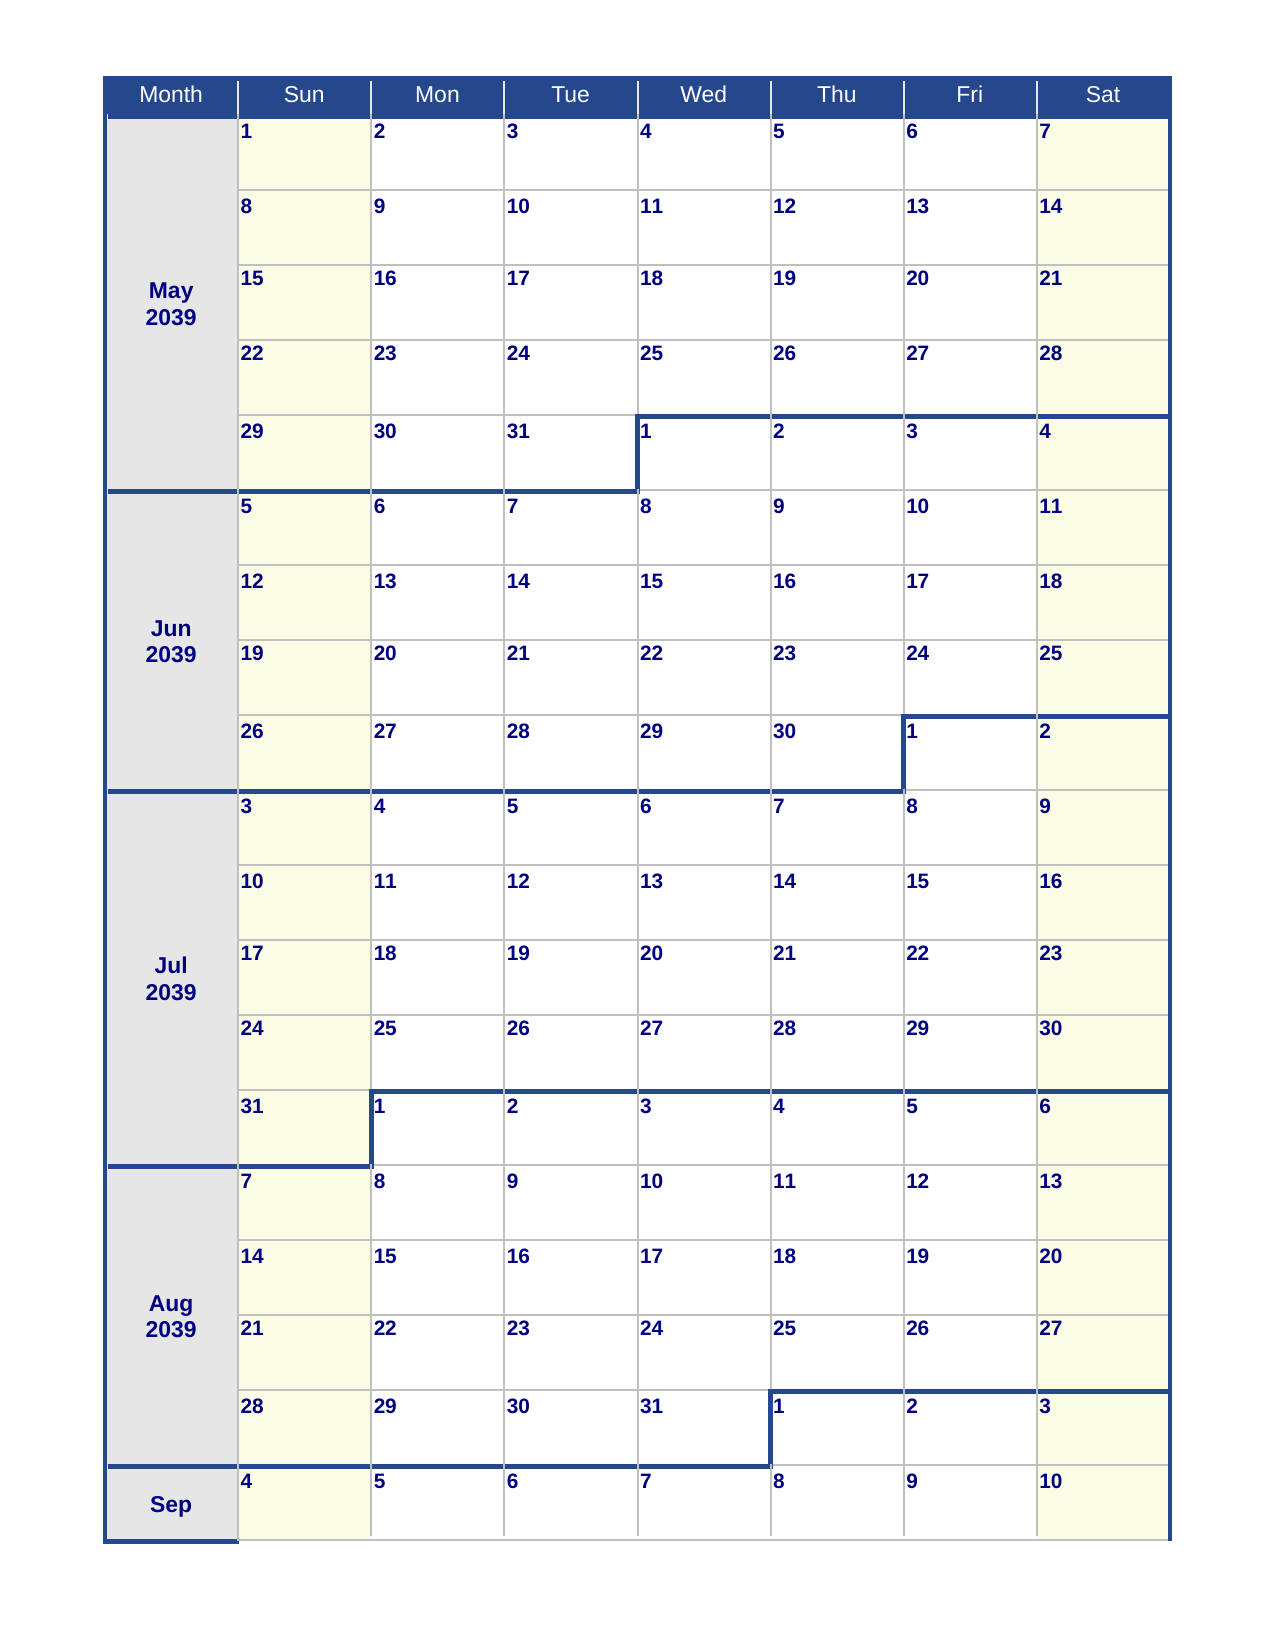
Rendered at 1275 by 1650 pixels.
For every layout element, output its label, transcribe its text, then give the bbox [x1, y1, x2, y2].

table_cell 24 [239, 1016, 370, 1089]
table_cell 10 [505, 191, 637, 264]
table_header Mon [372, 81, 503, 114]
table_cell 5 [371, 1469, 504, 1539]
table_cell 17 [239, 941, 370, 1014]
table_cell 20 [639, 941, 770, 1014]
table_cell 29 [239, 416, 370, 489]
table_cell 14 [239, 1241, 370, 1314]
table_cell 30 [1038, 1016, 1168, 1089]
table_cell 20 [372, 641, 503, 714]
table_cell 3 [639, 1094, 770, 1164]
table_cell 31 [505, 416, 635, 489]
table_cell 24 [505, 341, 637, 414]
table_cell 12 [239, 566, 370, 639]
table_cell 7 [1038, 119, 1168, 189]
table_cell 28 [239, 1391, 370, 1464]
table_cell 20 [1038, 1241, 1168, 1314]
table_cell 8 [771, 1466, 904, 1539]
table_cell 31 [639, 1391, 768, 1464]
table_cell 2 [905, 1394, 1036, 1464]
table_cell 15 [372, 1241, 503, 1314]
table_cell 18 [772, 1241, 903, 1314]
table_cell 28 [1038, 341, 1168, 414]
table_cell 17 [905, 566, 1036, 639]
table_cell 15 [905, 866, 1036, 939]
table_cell 2 [372, 119, 503, 189]
table_cell 19 [239, 641, 370, 714]
table_cell 28 [505, 716, 637, 789]
table_cell 23 [1038, 941, 1168, 1014]
table_cell 1 [374, 1094, 503, 1164]
table_cell 30 [372, 416, 503, 489]
table_cell 16 [1038, 866, 1168, 939]
table_header Wed [639, 81, 770, 114]
table_cell 8 [905, 791, 1036, 864]
table_cell 4 [639, 119, 770, 189]
table_cell 3 [505, 119, 637, 189]
table_cell 8 [239, 191, 370, 264]
table_cell 17 [505, 266, 637, 339]
table_cell 22 [372, 1316, 503, 1389]
table_cell 16 [372, 266, 503, 339]
table_cell 30 [772, 716, 901, 789]
table_cell 5 [239, 494, 370, 564]
table_cell 26 [905, 1316, 1036, 1389]
table_cell 19 [772, 266, 903, 339]
table_cell 22 [239, 341, 370, 414]
table_cell 3 [239, 794, 370, 864]
table_cell 21 [505, 641, 637, 714]
table_cell 16 [772, 566, 903, 639]
table_header Thu [772, 81, 903, 114]
table_cell 13 [905, 191, 1036, 264]
table_cell 31 [239, 1091, 369, 1164]
table_cell Aug 2039 [107, 1165, 237, 1464]
table_cell 9 [772, 491, 903, 564]
table_cell 25 [772, 1316, 903, 1389]
table_cell 20 [905, 266, 1036, 339]
table_cell 23 [372, 341, 503, 414]
table_cell 3 [905, 419, 1036, 489]
table_cell 24 [639, 1316, 770, 1389]
table_header Sun [239, 81, 370, 114]
table_cell 10 [905, 491, 1036, 564]
table_cell May 2039 [107, 115, 237, 489]
table_cell 15 [639, 566, 770, 639]
table_cell 17 [639, 1241, 770, 1314]
table_cell 12 [772, 191, 903, 264]
table_cell 28 [772, 1016, 903, 1089]
table_cell 10 [239, 866, 370, 939]
table_cell 5 [772, 119, 903, 189]
table_cell 2 [505, 1094, 637, 1164]
table_cell 4 [772, 1094, 903, 1164]
table_cell 2 [772, 419, 903, 489]
table_cell 23 [772, 641, 903, 714]
table_cell 22 [905, 941, 1036, 1014]
table_cell 27 [639, 1016, 770, 1089]
table_cell 30 [505, 1391, 637, 1464]
table_cell 6 [372, 494, 503, 564]
table_cell 9 [1038, 791, 1168, 864]
table_cell 9 [372, 191, 503, 264]
table_cell 10 [1037, 1466, 1168, 1539]
table_cell 14 [772, 866, 903, 939]
table_cell 1 [773, 1394, 903, 1464]
table_cell 15 [239, 266, 370, 339]
table_cell 3 [1038, 1394, 1168, 1464]
table_cell 6 [1038, 1094, 1168, 1164]
table_cell 29 [372, 1391, 503, 1464]
table_cell 19 [905, 1241, 1036, 1314]
table_cell 13 [639, 866, 770, 939]
table_cell Sep 2039 [107, 1465, 237, 1539]
table_cell 21 [239, 1316, 370, 1389]
table_cell 12 [505, 866, 637, 939]
table_cell 1 [640, 419, 770, 489]
table_cell 1 [906, 719, 1036, 789]
table_cell Jul 2039 [107, 790, 237, 1164]
table_cell 21 [772, 941, 903, 1014]
table_cell 24 [905, 641, 1036, 714]
table_cell 26 [505, 1016, 637, 1089]
table_cell 26 [772, 341, 903, 414]
table_cell 8 [372, 1166, 503, 1239]
table_cell 11 [372, 866, 503, 939]
table_cell 4 [372, 794, 503, 864]
table_cell 22 [639, 641, 770, 714]
table_cell 6 [639, 794, 770, 864]
table_cell 10 [639, 1166, 770, 1239]
table_cell 25 [372, 1016, 503, 1089]
table_cell 14 [1038, 191, 1168, 264]
table_cell 7 [505, 494, 637, 564]
table_cell 5 [905, 1094, 1036, 1164]
table_cell 27 [1038, 1316, 1168, 1389]
table_cell 11 [1038, 491, 1168, 564]
table_cell 21 [1038, 266, 1168, 339]
table_cell 6 [905, 119, 1036, 189]
table_cell 1 [239, 119, 370, 189]
table_cell 16 [505, 1241, 637, 1314]
table_cell 11 [772, 1166, 903, 1239]
table_cell Jun 2039 [107, 490, 237, 789]
table_cell 4 [1038, 419, 1168, 489]
table_cell 11 [639, 191, 770, 264]
table_cell 18 [372, 941, 503, 1014]
table_header Tue [505, 81, 637, 114]
table_cell 26 [239, 716, 370, 789]
table_cell 19 [505, 941, 637, 1014]
table_cell 5 [505, 794, 637, 864]
table_cell 27 [905, 341, 1036, 414]
table_cell 14 [505, 566, 637, 639]
table_header Fri [905, 81, 1036, 114]
table_cell 13 [372, 566, 503, 639]
table_cell 13 [1038, 1166, 1168, 1239]
table_cell 9 [904, 1466, 1037, 1539]
table_cell 4 [239, 1469, 371, 1539]
table_cell 23 [505, 1316, 637, 1389]
table_header Month [107, 81, 237, 114]
table_cell 7 [239, 1169, 370, 1239]
table_cell 25 [1038, 641, 1168, 714]
table_cell 12 [905, 1166, 1036, 1239]
table_cell 6 [504, 1469, 638, 1539]
table_cell 7 [772, 794, 903, 864]
table_cell 29 [639, 716, 770, 789]
table_header Sat [1038, 81, 1168, 114]
table_cell 8 [639, 491, 770, 564]
table_cell 18 [1038, 566, 1168, 639]
table_cell 2 [1038, 719, 1168, 789]
table_cell 27 [372, 716, 503, 789]
table_cell 7 [638, 1469, 771, 1539]
table_cell 9 [505, 1166, 637, 1239]
table_cell 18 [639, 266, 770, 339]
table_cell 25 [639, 341, 770, 414]
table_cell 29 [905, 1016, 1036, 1089]
